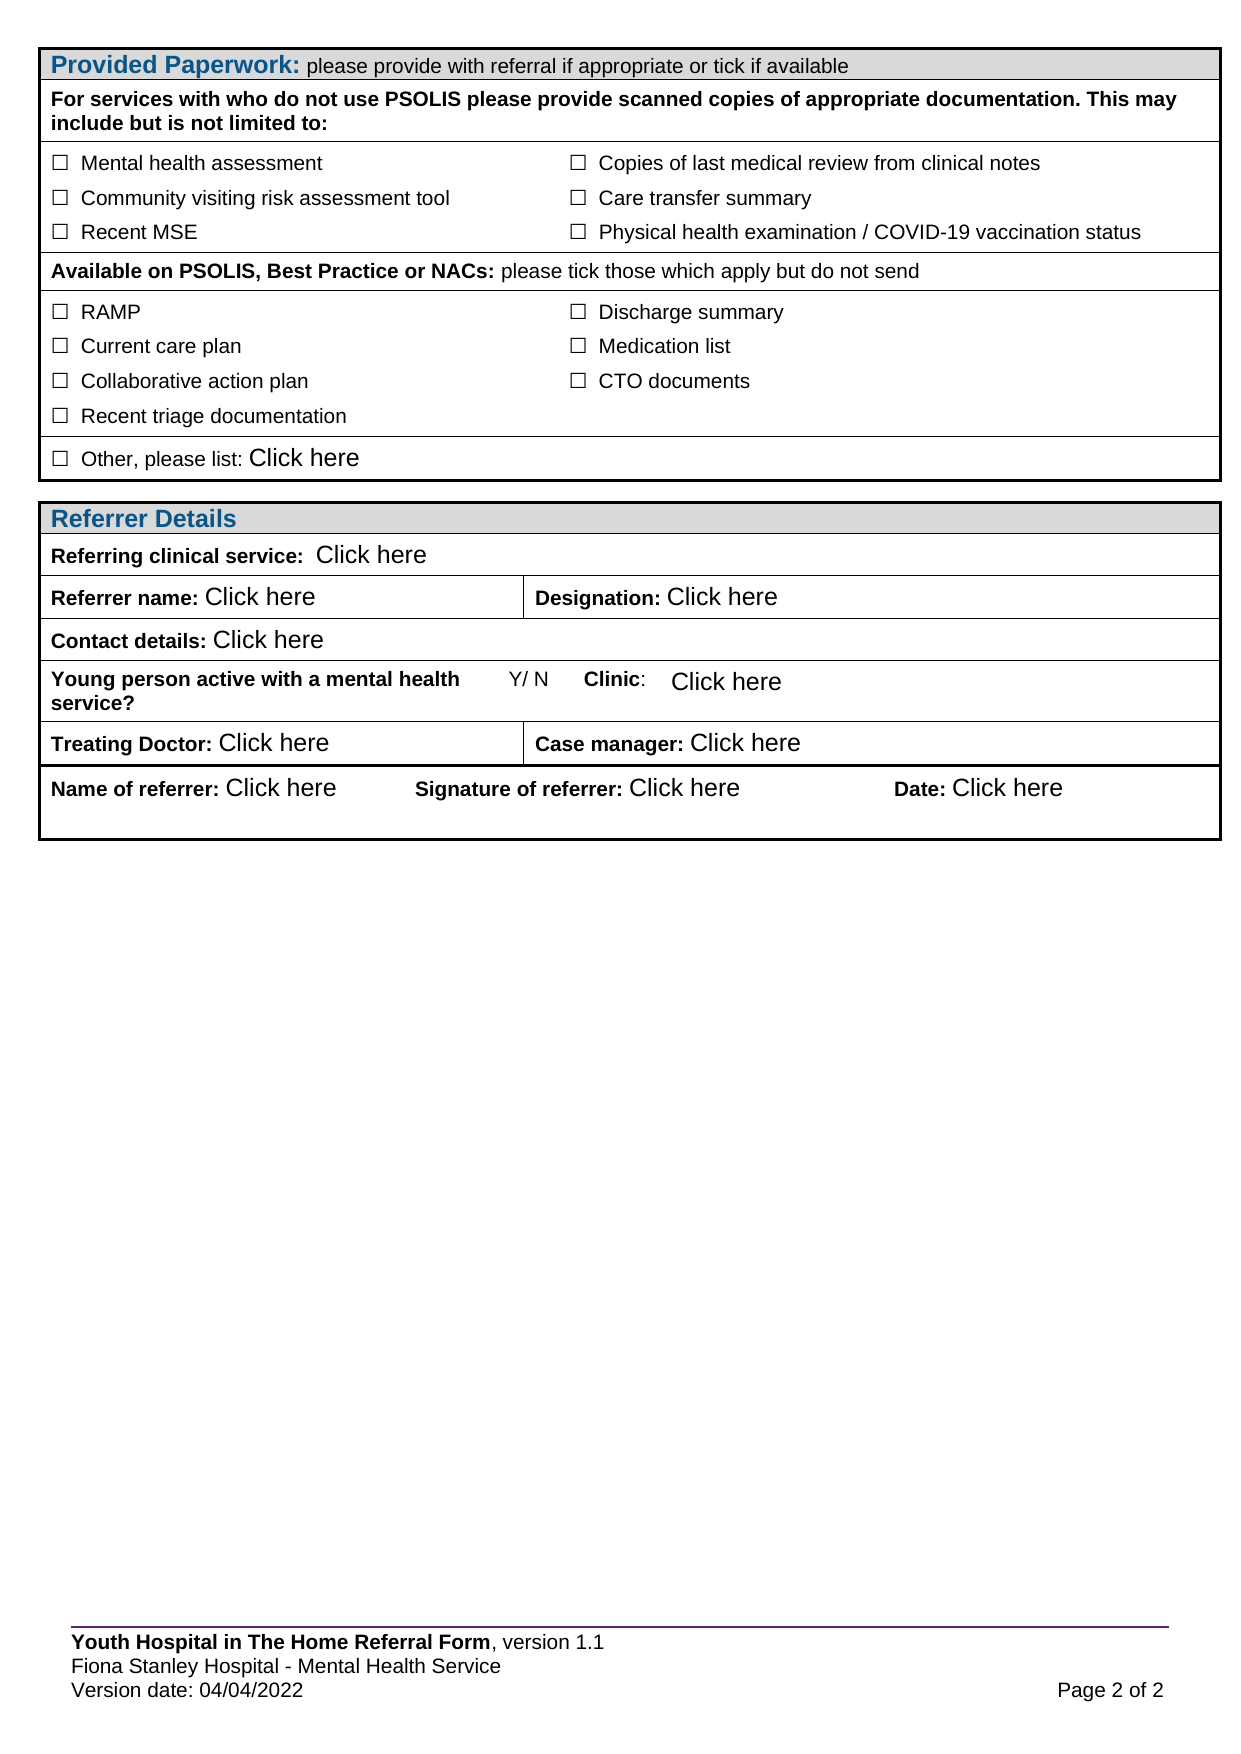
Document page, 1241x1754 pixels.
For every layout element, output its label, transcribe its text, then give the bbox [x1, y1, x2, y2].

table_cell Other, please list: [41, 437, 1219, 479]
table_cell Contact details: [41, 619, 1219, 660]
table_cell Treating Doctor: [41, 722, 523, 763]
table_cell Mental health assessment Community visiting risk assessment tool Recent MSE [41, 142, 482, 252]
table_cell Y/ N Clinic: [497, 661, 659, 721]
table_header Referrer Details [41, 504, 1219, 533]
table_cell RAMP Current care plan Collaborative action plan Recent triage documentation [41, 291, 482, 436]
table_cell Signature of referrer: [404, 767, 883, 838]
table_cell Date: [883, 767, 1219, 838]
table_cell Referring clinical service: [41, 534, 1219, 575]
table_cell For services with who do not use PSOLIS please provide scanned copies of appropriate documentation. This may include but is not limited to: [41, 80, 1219, 141]
table_header Provided Paperwork: please provide with referral if appropriate or tick if available [41, 50, 1219, 79]
table_cell Referrer name: [41, 576, 523, 617]
table_cell Available on PSOLIS, Best Practice or NACs: please tick those which apply but do not send [41, 253, 1219, 289]
table_cell Discharge summary Medication list CTO documents [482, 291, 1219, 436]
table_cell Name of referrer: [41, 767, 403, 838]
table_cell Designation: [524, 576, 1219, 617]
table_cell Young person active with a mental health service? [41, 661, 497, 721]
table_cell Copies of last medical review from clinical notes Care transfer summary Physical health examination / COVID-19 vaccination status [482, 142, 1219, 252]
table_cell Case manager: [524, 722, 1219, 763]
